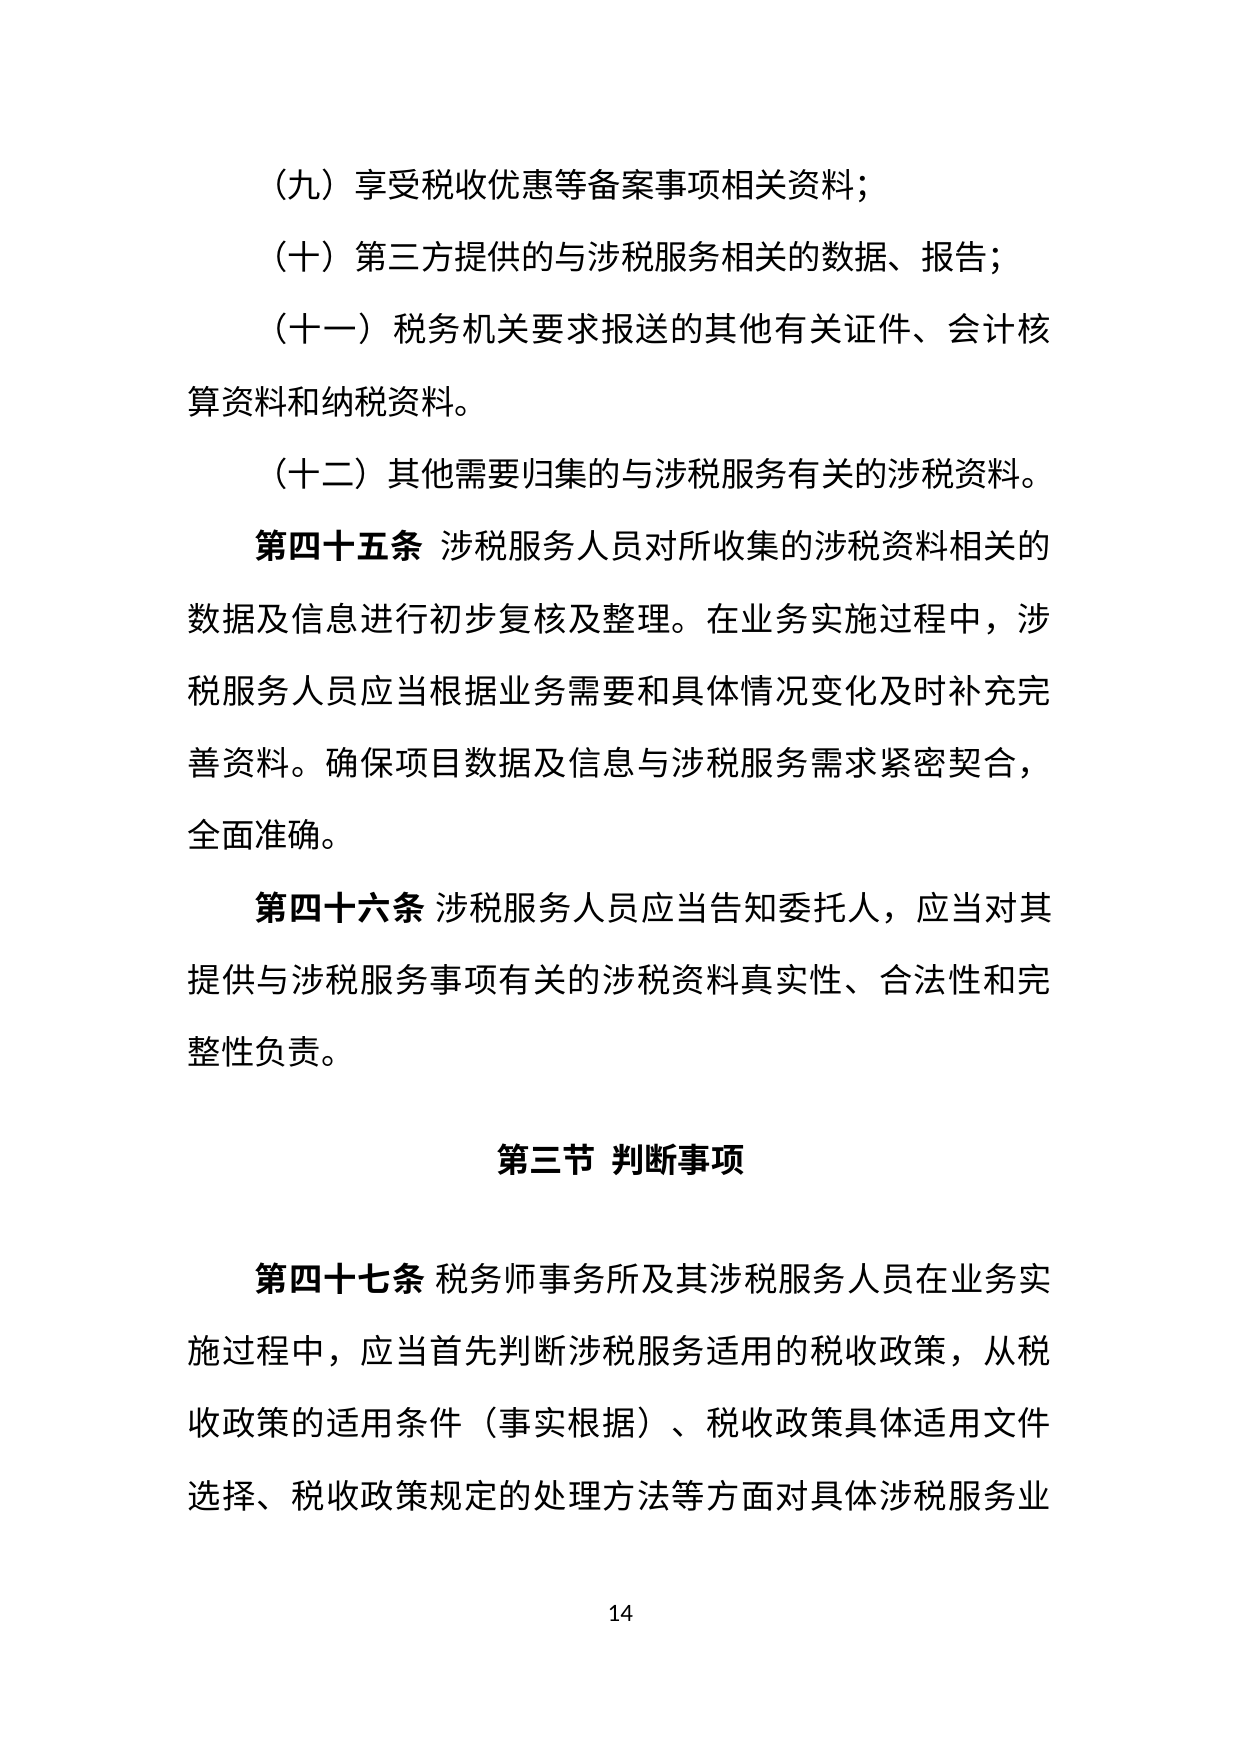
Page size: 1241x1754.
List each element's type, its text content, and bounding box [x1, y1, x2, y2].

text 第四十五条 涉税服务人员对所收集的涉税资料相关的数据及信息进行初步复核及整理。在业务实施过程中，涉税服务人员应当根据业务需要和具体情况变化及时补充完善资料。确保项目数据及信息与涉税服务需求紧密契合，全面准确。 [187, 520, 1053, 857]
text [187, 1253, 1053, 1518]
text 第四十六条 涉税服务人员应当告知委托人，应当对其提供与涉税服务事项有关的涉税资料真实性、合法性和完整性负责。 [187, 881, 1053, 1074]
text （九）享受税收优惠等备案事项相关资料； [187, 158, 1053, 207]
text （十）第三方提供的与涉税服务相关的数据、报告； [187, 231, 1053, 279]
subtitle 第三节 判断事项 [187, 1125, 1053, 1190]
text （十二）其他需要归集的与涉税服务有关的涉税资料。 [187, 448, 1053, 496]
text （十一）税务机关要求报送的其他有关证件、会计核算资料和纳税资料。 [187, 303, 1053, 424]
